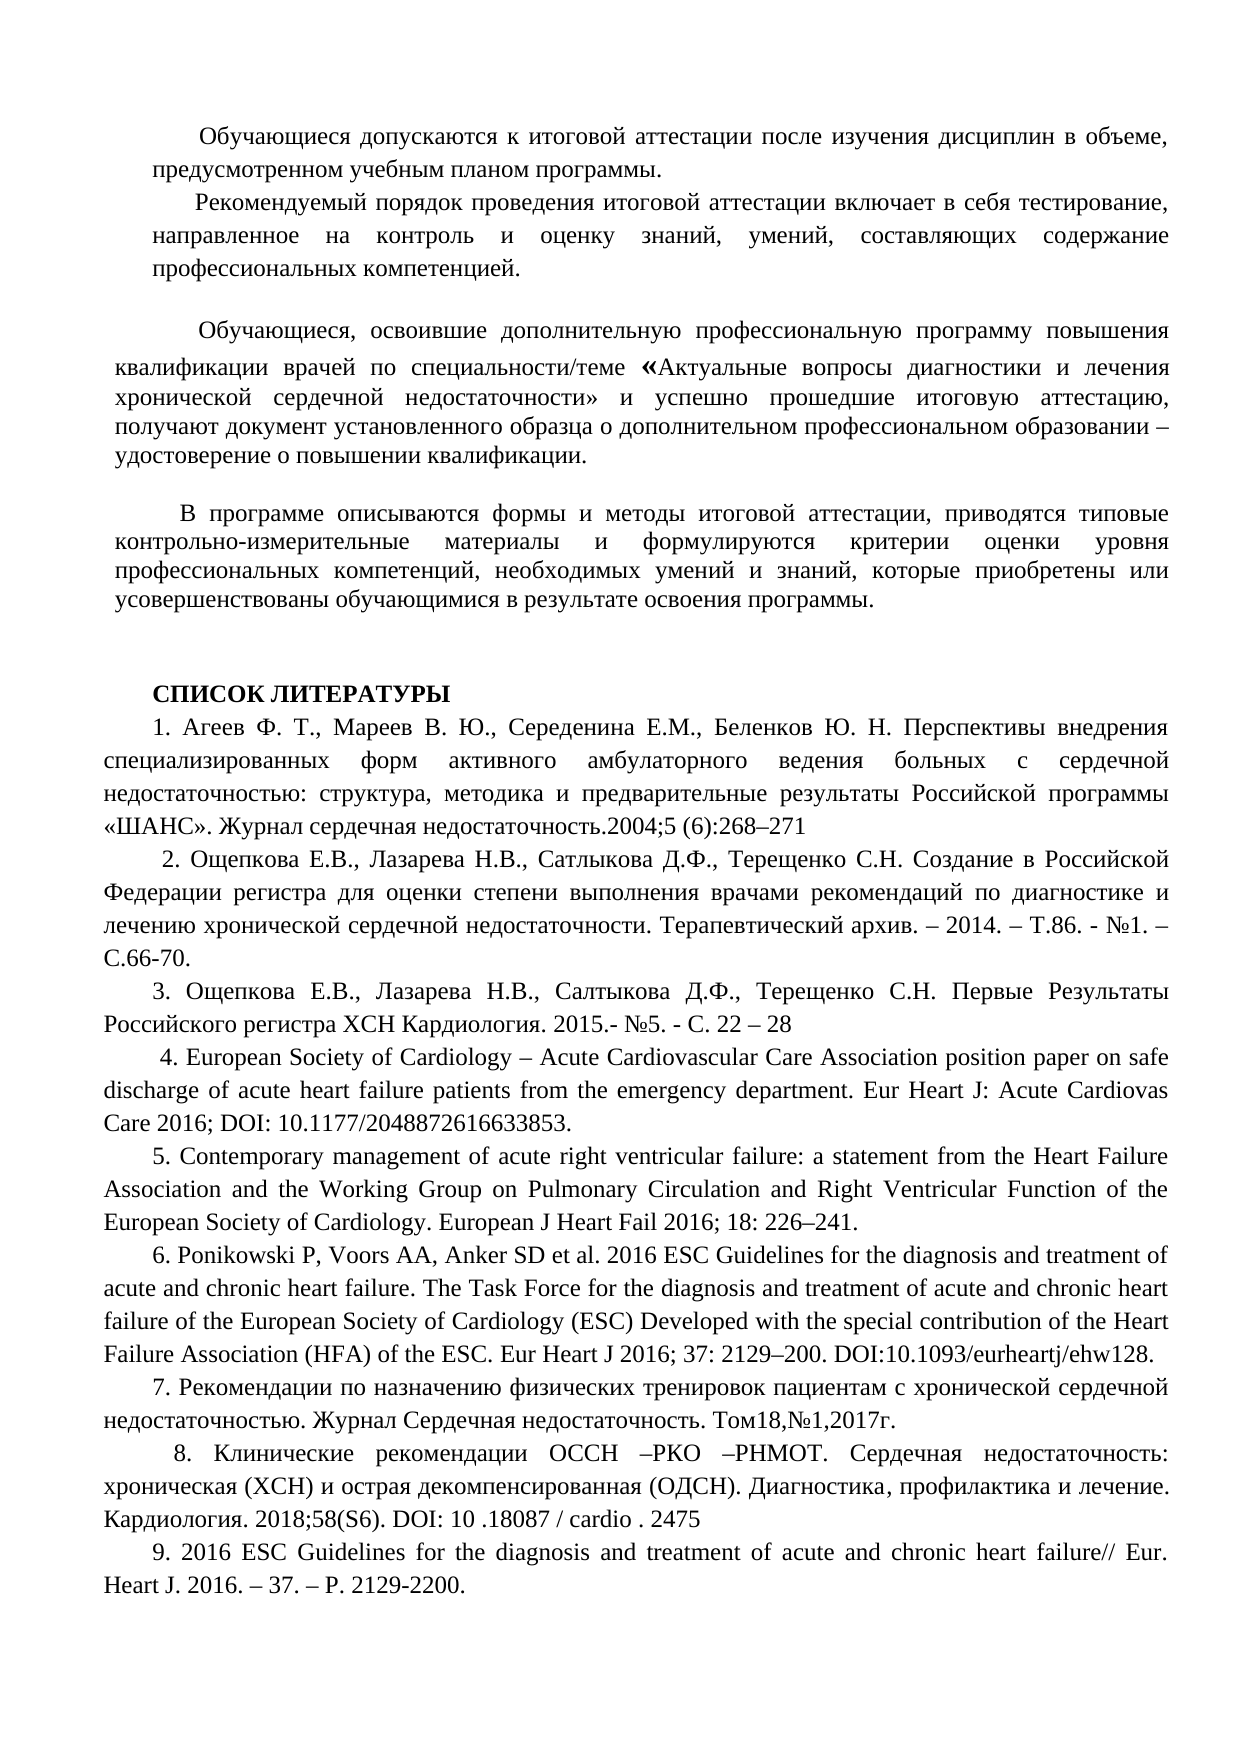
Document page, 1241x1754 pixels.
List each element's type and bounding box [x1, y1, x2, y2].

table_header [103, 89, 1181, 1621]
